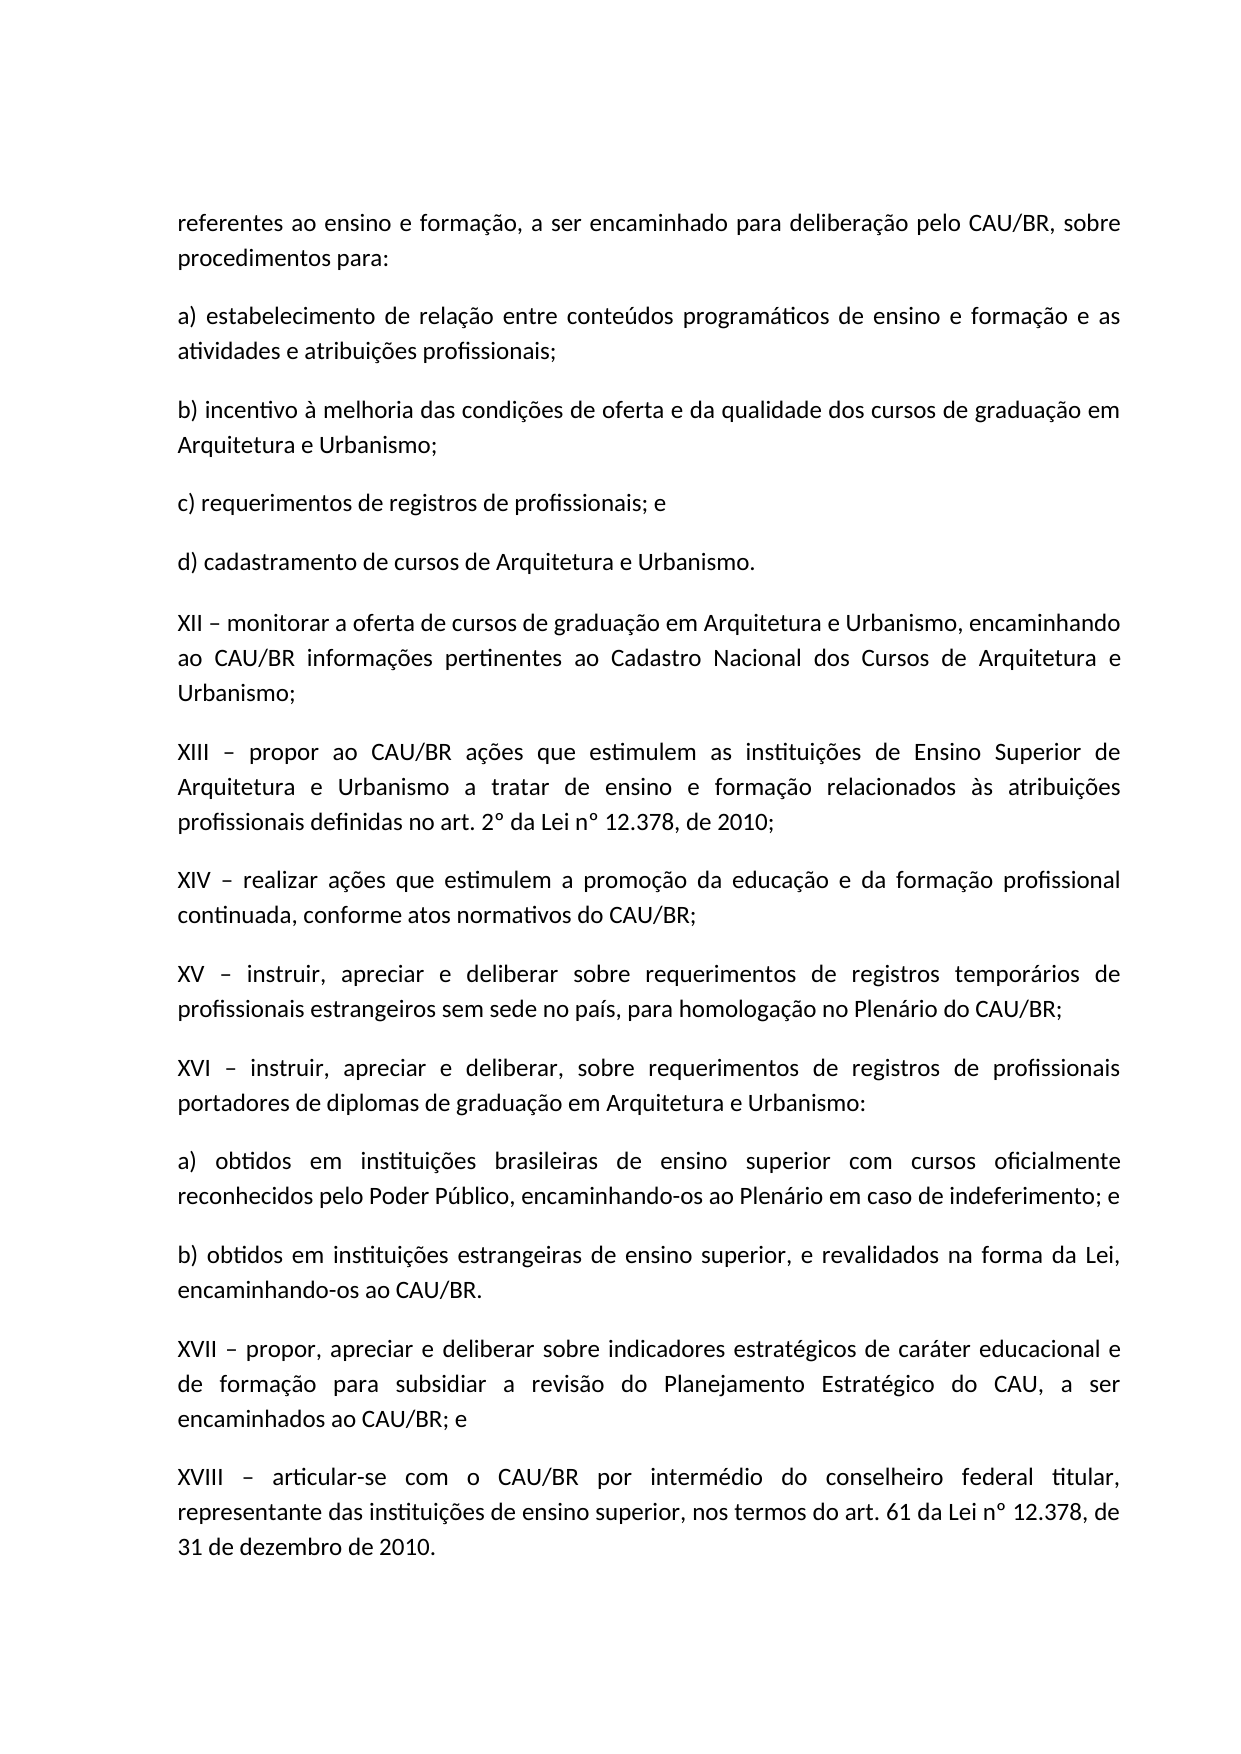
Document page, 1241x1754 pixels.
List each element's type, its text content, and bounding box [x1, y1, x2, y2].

text XVI – instruir, apreciar e deliberar, sobre requerimentos de registros de profissionais portadores de diplomas de graduação em Arquitetura e Urbanismo: [177, 1052, 1122, 1117]
text XV – instruir, apreciar e deliberar sobre requerimentos de registros temporários de profissionais estrangeiros sem sede no país, para homologação no Plenário do CAU/BR; [177, 958, 1122, 1024]
text b) incentivo à melhoria das condições de oferta e da qualidade dos cursos de graduação em Arquitetura e Urbanismo; [177, 394, 1122, 459]
text XII – monitorar a oferta de cursos de graduação em Arquitetura e Urbanismo, encaminhando ao CAU/BR informações pertinentes ao Cadastro Nacional dos Cursos de Arquitetura e Urbanismo; [177, 607, 1122, 708]
text c) requerimentos de registros de profissionais; e [177, 488, 1122, 518]
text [177, 207, 1122, 272]
text XVII – propor, apreciar e deliberar sobre indicadores estratégicos de caráter educacional e de formação para subsidiar a revisão do Planejamento Estratégico do CAU, a ser encaminhados ao CAU/BR; e [177, 1333, 1122, 1433]
text a) estabelecimento de relação entre conteúdos programáticos de ensino e formação e as atividades e atribuições profissionais; [177, 300, 1122, 366]
text a) obtidos em instituições brasileiras de ensino superior com cursos oficialmente reconhecidos pelo Poder Público, encaminhando-os ao Plenário em caso de indeferimento; e [177, 1146, 1122, 1211]
text b) obtidos em instituições estrangeiras de ensino superior, e revalidados na forma da Lei, encaminhando-os ao CAU/BR. [177, 1239, 1122, 1305]
text d) cadastramento de cursos de Arquitetura e Urbanismo. [177, 546, 1122, 577]
text XVIII – articular-se com o CAU/BR por intermédio do conselheiro federal titular, representante das instituições de ensino superior, nos termos do art. 61 da Lei nº 12.378, de 31 de dezembro de 2010. [177, 1461, 1122, 1562]
text XIII – propor ao CAU/BR ações que estimulem as instituições de Ensino Superior de Arquitetura e Urbanismo a tratar de ensino e formação relacionados às atribuições profissionais definidas no art. 2º da Lei nº 12.378, de 2010; [177, 736, 1122, 836]
text XIV – realizar ações que estimulem a promoção da educação e da formação profissional continuada, conforme atos normativos do CAU/BR; [177, 864, 1122, 930]
